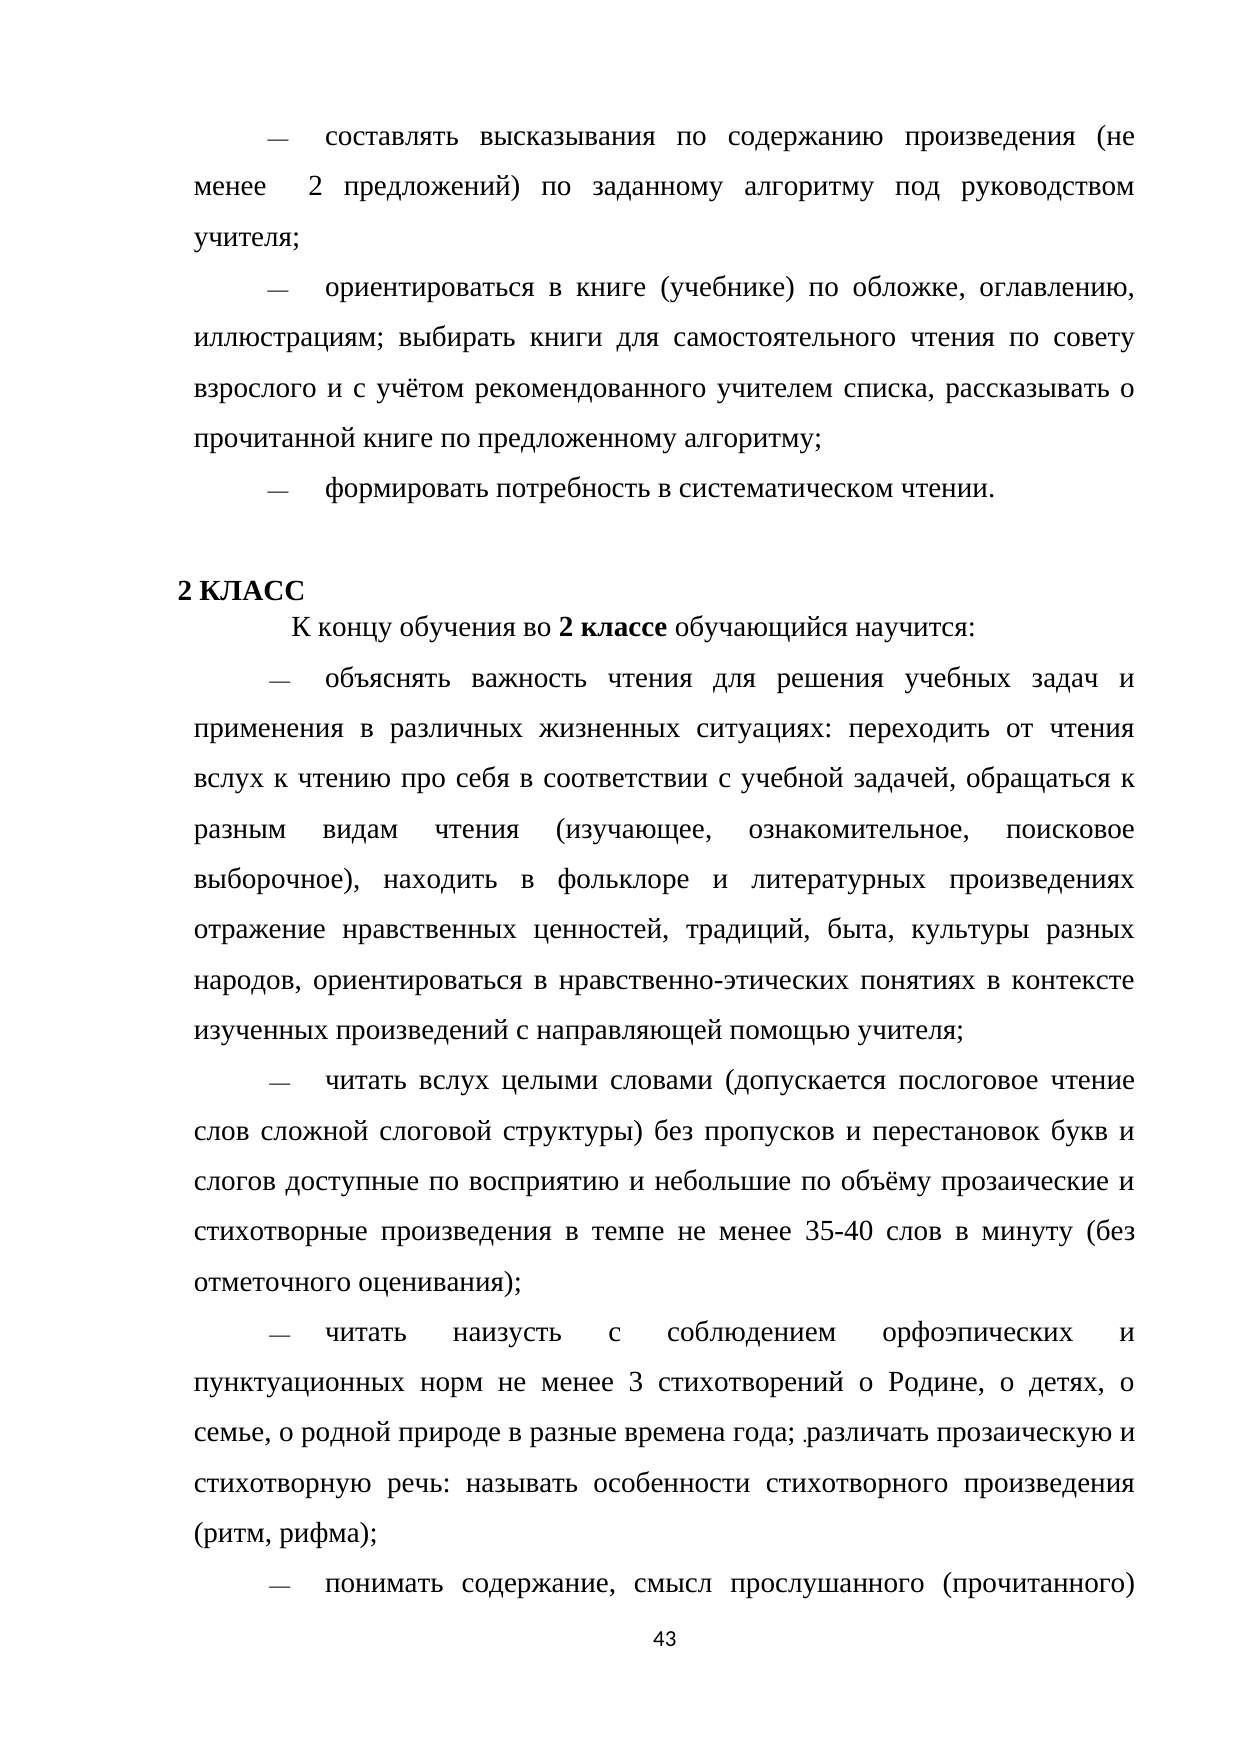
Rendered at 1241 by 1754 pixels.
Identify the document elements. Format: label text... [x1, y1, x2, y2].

text К концу обучения во 2 классе обучающийся научится: [217, 609, 1152, 643]
list читать наизусть с соблюдением орфоэпических и пунктуационных норм не менее 3 стихотворений о Родине, о детях, о семье, о родной природе в разные времена года; различать прозаическую и стихотворную речь: называть особенности стихотворного произведения (ритм, рифма); [193, 1314, 1135, 1549]
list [193, 1566, 1135, 1599]
subtitle 2 КЛАСС [177, 573, 1152, 607]
list ориентироваться в книге (учебнике) по обложке, оглавлению, иллюстрациям; выбирать книги для самостоятельного чтения по совету взрослого и с учётом рекомендованного учителем списка, рассказывать о прочитанной книге по предложенному алгоритму; [193, 269, 1136, 453]
list составлять высказывания по содержанию произведения (не менее 2 предложений) по заданному алгоритму под руководством учителя; [193, 118, 1136, 252]
list читать вслух целыми словами (допускается послоговое чтение слов сложной слоговой структуры) без пропусков и перестановок букв и слогов доступные по восприятию и небольшие по объёму прозаические и стихотворные произведения в темпе не менее 35-40 слов в минуту (без отметочного оценивания); [193, 1062, 1135, 1297]
list объяснять важность чтения для решения учебных задач и применения в различных жизненных ситуациях: переходить от чтения вслух к чтению про себя в соответствии с учебной задачей, обращаться к разным видам чтения (изучающее, ознакомительное, поисковое выборочное), находить в фольклоре и литературных произведениях отражение нравственных ценностей, традиций, быта, культуры разных народов, ориентироваться в нравственно-этических понятиях в контексте изученных произведений с направляющей помощью учителя; [193, 660, 1135, 1046]
list формировать потребность в систематическом чтении. [193, 470, 1136, 504]
